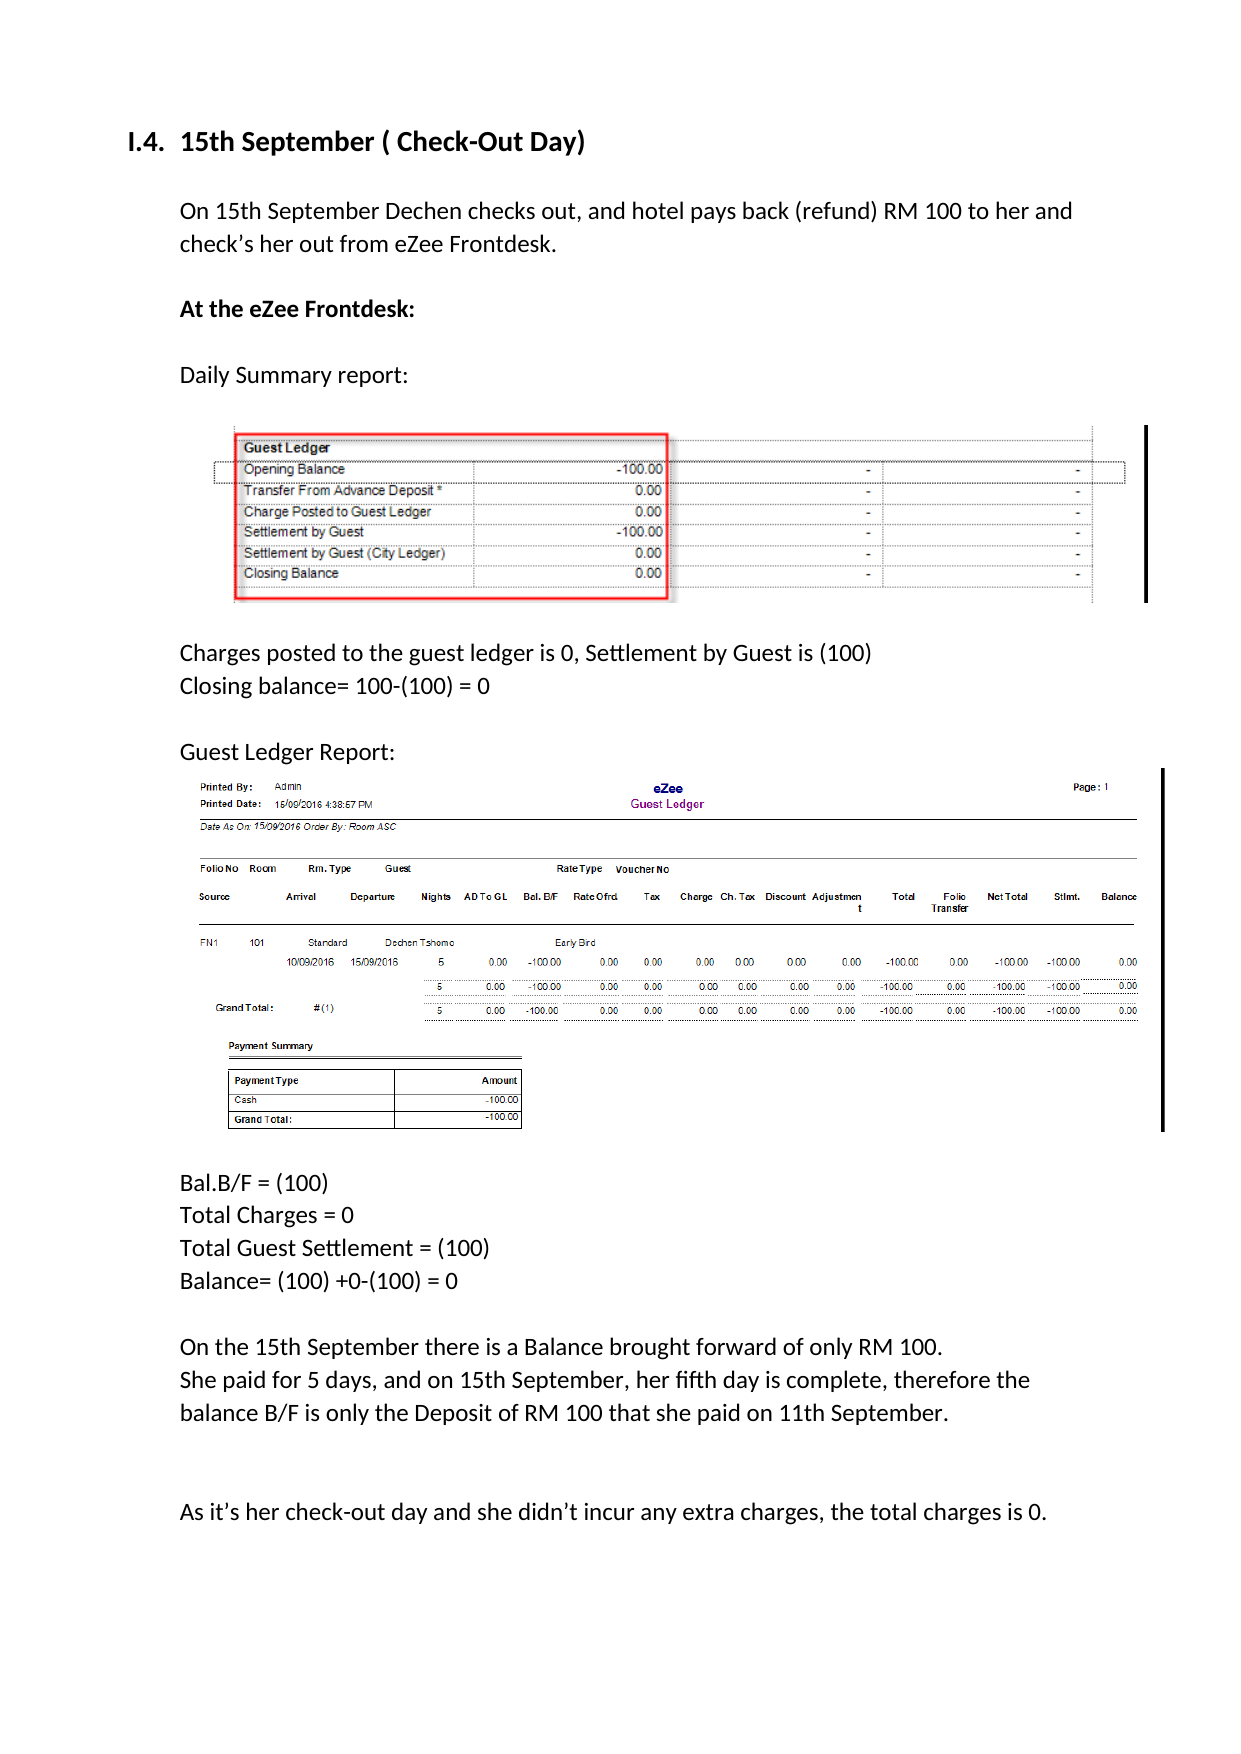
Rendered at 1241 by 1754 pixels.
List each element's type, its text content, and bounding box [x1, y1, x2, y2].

list Guest Ledger Report: [179, 736, 1090, 768]
list Total Guest Settlement = (100) [179, 1232, 1090, 1263]
picture [179, 768, 1165, 1132]
list Bal.B/F = (100) [179, 1167, 1090, 1197]
list Balance= (100) +0-(100) = 0 [179, 1265, 1090, 1296]
list 15th September ( Check-Out Day) [127, 123, 1090, 159]
list On 15th September Dechen checks out, and hotel pays back (refund) RM 100 to her and check’s her out from eZee Frontdesk. [179, 195, 1090, 258]
list At the eZee Frontdesk: [179, 293, 1090, 324]
list She paid for 5 days, and on 15th September, her fifth day is complete, therefore the balance B/F is only the Deposit of RM 100 that she paid on 11th September. [179, 1364, 1090, 1428]
list Daily Summary report: [179, 359, 1090, 390]
list Closing balance= 100-(100) = 0 [179, 670, 1090, 701]
list On the 15th September there is a Balance brought forward of only RM 100. [179, 1331, 1090, 1362]
list Total Charges = 0 [179, 1199, 1090, 1230]
picture [179, 425, 1148, 603]
list As it’s her check-out day and she didn’t incur any extra charges, the total charges is 0. [179, 1496, 1090, 1526]
list Charges posted to the guest ledger is 0, Settlement by Guest is (100) [179, 637, 1090, 668]
